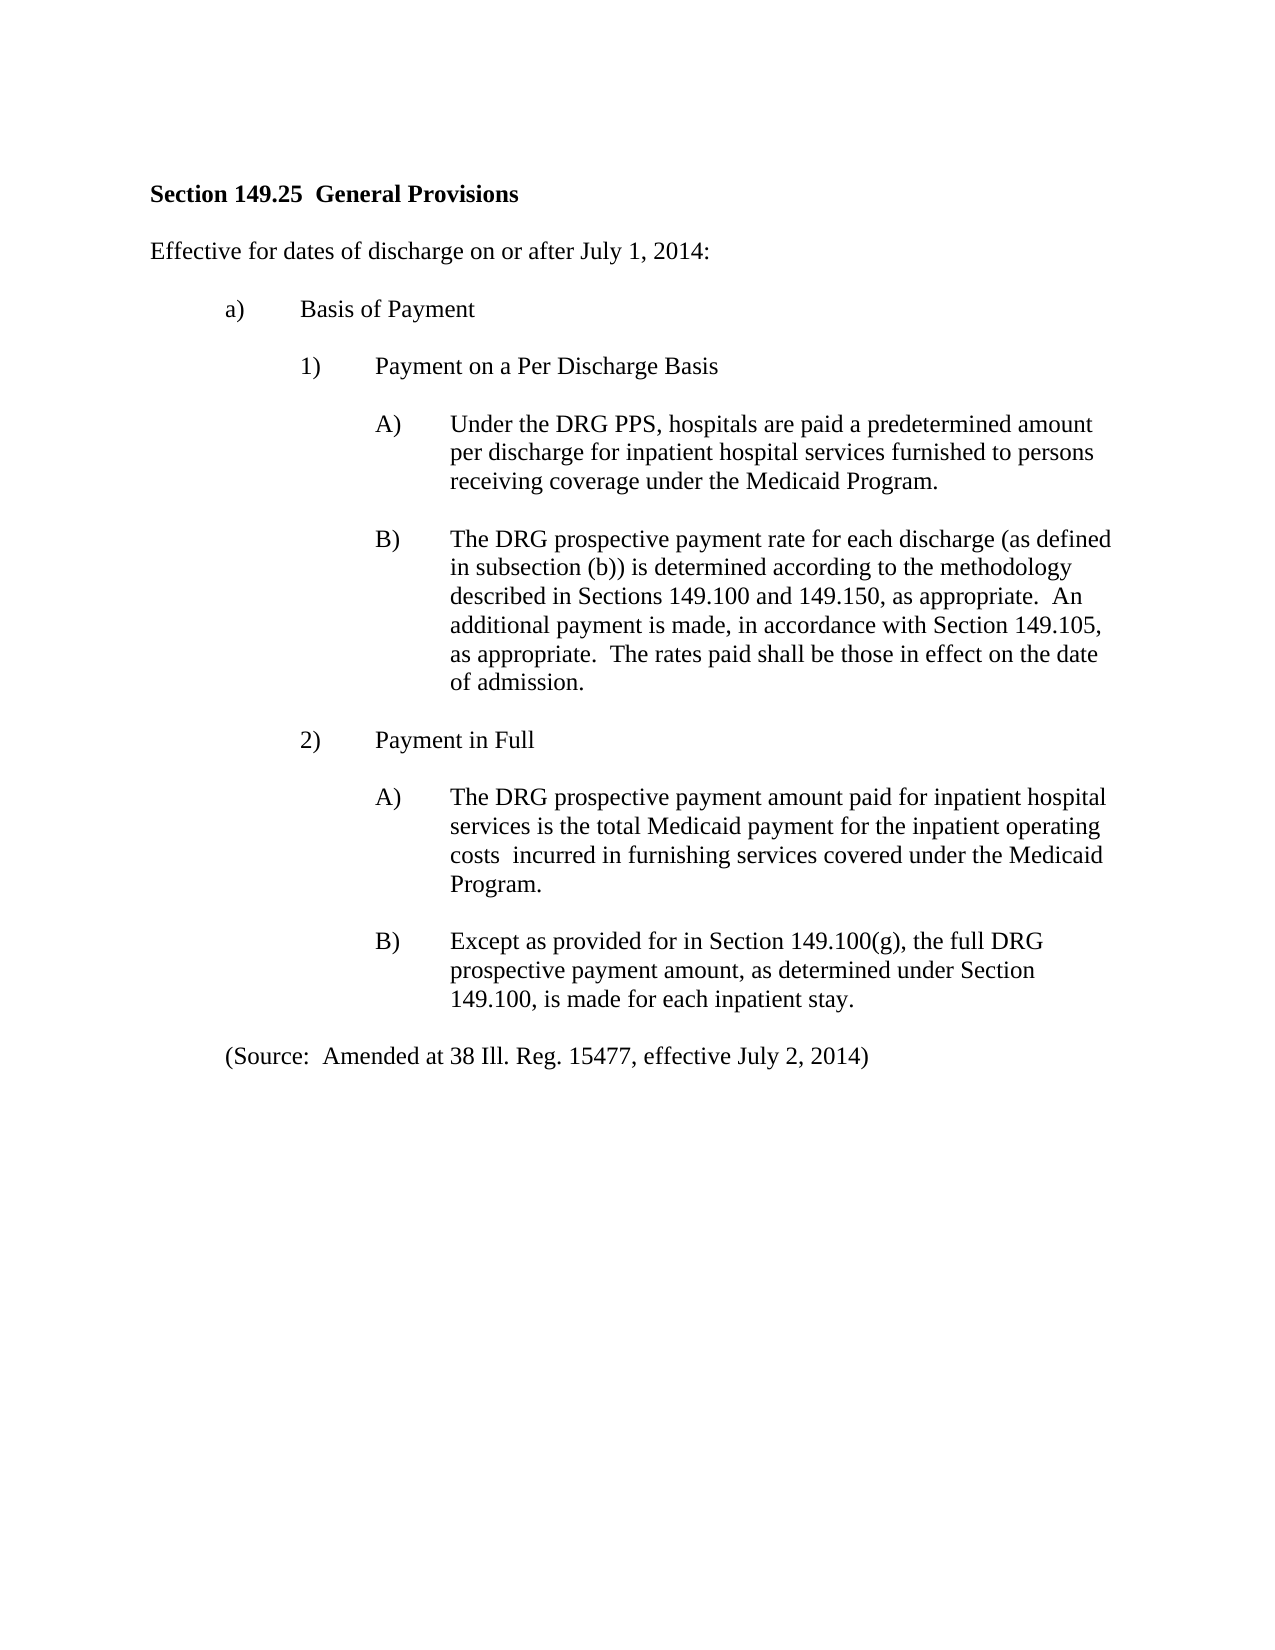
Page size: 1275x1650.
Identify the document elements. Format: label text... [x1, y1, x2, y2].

text B) Except as provided for in Section 149.100(g), the full DRG prospective payment amount, as determined under Section 149.100, is made for each inpatient stay. [375, 926, 1125, 1012]
text 1) Payment on a Per Discharge Basis [225, 351, 1125, 380]
text a) Basis of Payment [150, 294, 1125, 322]
text 2) Payment in Full [225, 725, 1125, 754]
text A) The DRG prospective payment amount paid for inpatient hospital services is the total Medicaid payment for the inpatient operating costs incurred in furnishing services covered under the Medicaid Program. [375, 782, 1125, 897]
text B) The DRG prospective payment rate for each discharge (as defined in subsection (b)) is determined according to the methodology described in Sections 149.100 and 149.150, as appropriate. An additional payment is made, in accordance with Section 149.105, as appropriate. The rates paid shall be those in effect on the date of admission. [375, 524, 1125, 696]
text (Source: Amended at 38 Ill. Reg. 15477, effective July 2, 2014) [150, 1041, 1125, 1070]
text Section 149.25 General Provisions [150, 179, 1125, 207]
text Effective for dates of discharge on or after July 1, 2014: [150, 236, 1125, 265]
text A) Under the DRG PPS, hospitals are paid a predetermined amount per discharge for inpatient hospital services furnished to persons receiving coverage under the Medicaid Program. [375, 409, 1125, 495]
